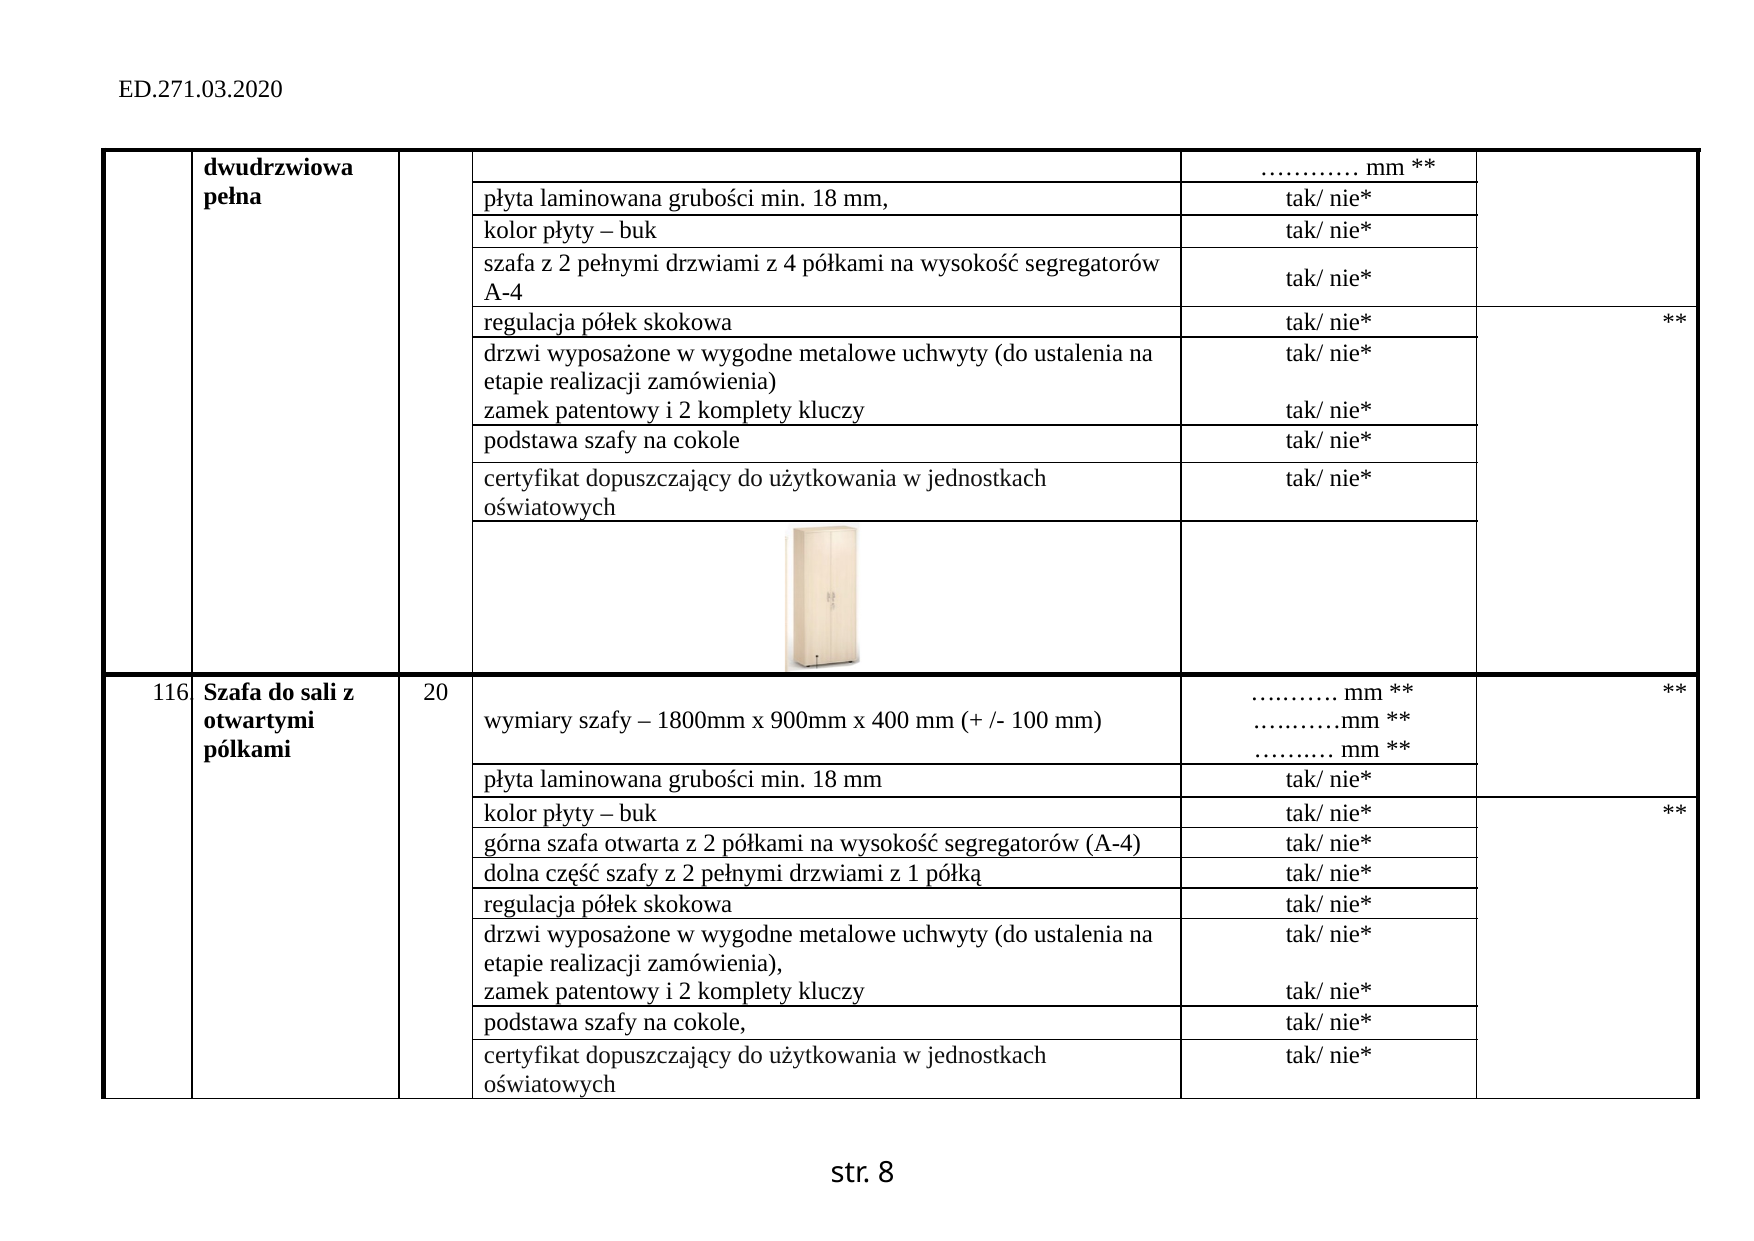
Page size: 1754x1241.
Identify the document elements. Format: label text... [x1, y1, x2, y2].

table_cell szafa z 2 pełnymi drzwiami z 4 półkami na wysokość segregatorów A-4 [473, 248, 1180, 306]
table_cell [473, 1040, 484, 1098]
table_cell podstawa szafy na cokole, [473, 1007, 1180, 1038]
table_cell tak/ nie* [1182, 889, 1476, 917]
table_cell ….……. mm ** .….……mm ** …….… mm ** [1182, 677, 1476, 763]
table_cell ** [1477, 798, 1696, 1098]
table_cell kolor płyty – buk [473, 216, 1180, 247]
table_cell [193, 152, 398, 672]
picture [784, 522, 869, 672]
table_cell górna szafa otwarta z 2 półkami na wysokość segregatorów (A-4) [473, 828, 1180, 857]
table_cell drzwi wyposażone w wygodne metalowe uchwyty (do ustalenia na etapie realizacji zamówienia) zamek patentowy i 2 komplety kluczy [473, 338, 1180, 424]
table_cell [1182, 522, 1476, 672]
table_cell tak/ nie* [1182, 828, 1476, 857]
table_cell tak/ nie* [1182, 1040, 1476, 1098]
table_cell regulacja półek skokowa [473, 307, 1180, 336]
table_cell kolor płyty – buk [473, 798, 1180, 826]
table_cell tak/ nie* [1182, 426, 1476, 461]
table_cell [473, 522, 784, 672]
table_cell Szafa do sali z otwartymi pólkami [193, 677, 398, 1098]
table_cell [869, 522, 1180, 672]
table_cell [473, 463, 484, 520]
table_cell tak/ nie* [1182, 463, 1476, 520]
table_cell tak/ nie* [1182, 1007, 1476, 1038]
table_cell [106, 152, 191, 672]
table_cell tak/ nie* [1182, 216, 1476, 247]
table_cell tak/ nie* [1182, 183, 1476, 214]
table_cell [1182, 152, 1476, 181]
table_cell 20 [400, 677, 472, 1098]
table_cell ** [1477, 152, 1696, 306]
table_cell dolna część szafy z 2 pełnymi drzwiami z 1 półką [473, 858, 1180, 887]
table_cell drzwi wyposażone w wygodne metalowe uchwyty (do ustalenia na etapie realizacji zamówienia), zamek patentowy i 2 komplety kluczy [473, 919, 1180, 1005]
table_cell [106, 677, 191, 1098]
table_cell tak/ nie* [1182, 307, 1476, 336]
table_cell podstawa szafy na cokole [473, 426, 1180, 461]
table_cell regulacja półek skokowa [473, 889, 1180, 917]
table_cell tak/ nie* tak/ nie* [1182, 338, 1476, 424]
table_cell ** [1477, 307, 1696, 672]
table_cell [473, 152, 1180, 181]
table_cell tak/ nie* [1182, 765, 1476, 796]
table_cell certyfikat dopuszczający do użytkowania w jednostkach oświatowych [616, 463, 1180, 520]
table_cell tak/ nie* [1182, 858, 1476, 887]
table_cell certyfikat dopuszczający do użytkowania w jednostkach oświatowych [616, 1040, 1180, 1098]
table_cell tak/ nie* [1182, 798, 1476, 826]
table_cell płyta laminowana grubości min. 18 mm, [473, 183, 1180, 214]
table_cell 24 [400, 152, 472, 672]
table_cell tak/ nie* tak/ nie* [1182, 919, 1476, 1005]
table_cell płyta laminowana grubości min. 18 mm [473, 765, 1180, 796]
table_cell tak/ nie* [1182, 248, 1476, 306]
table_cell wymiary szafy – 1800mm x 900mm x 400 mm (+ /- 100 mm) [473, 677, 1180, 763]
table_cell ** [1477, 677, 1696, 796]
